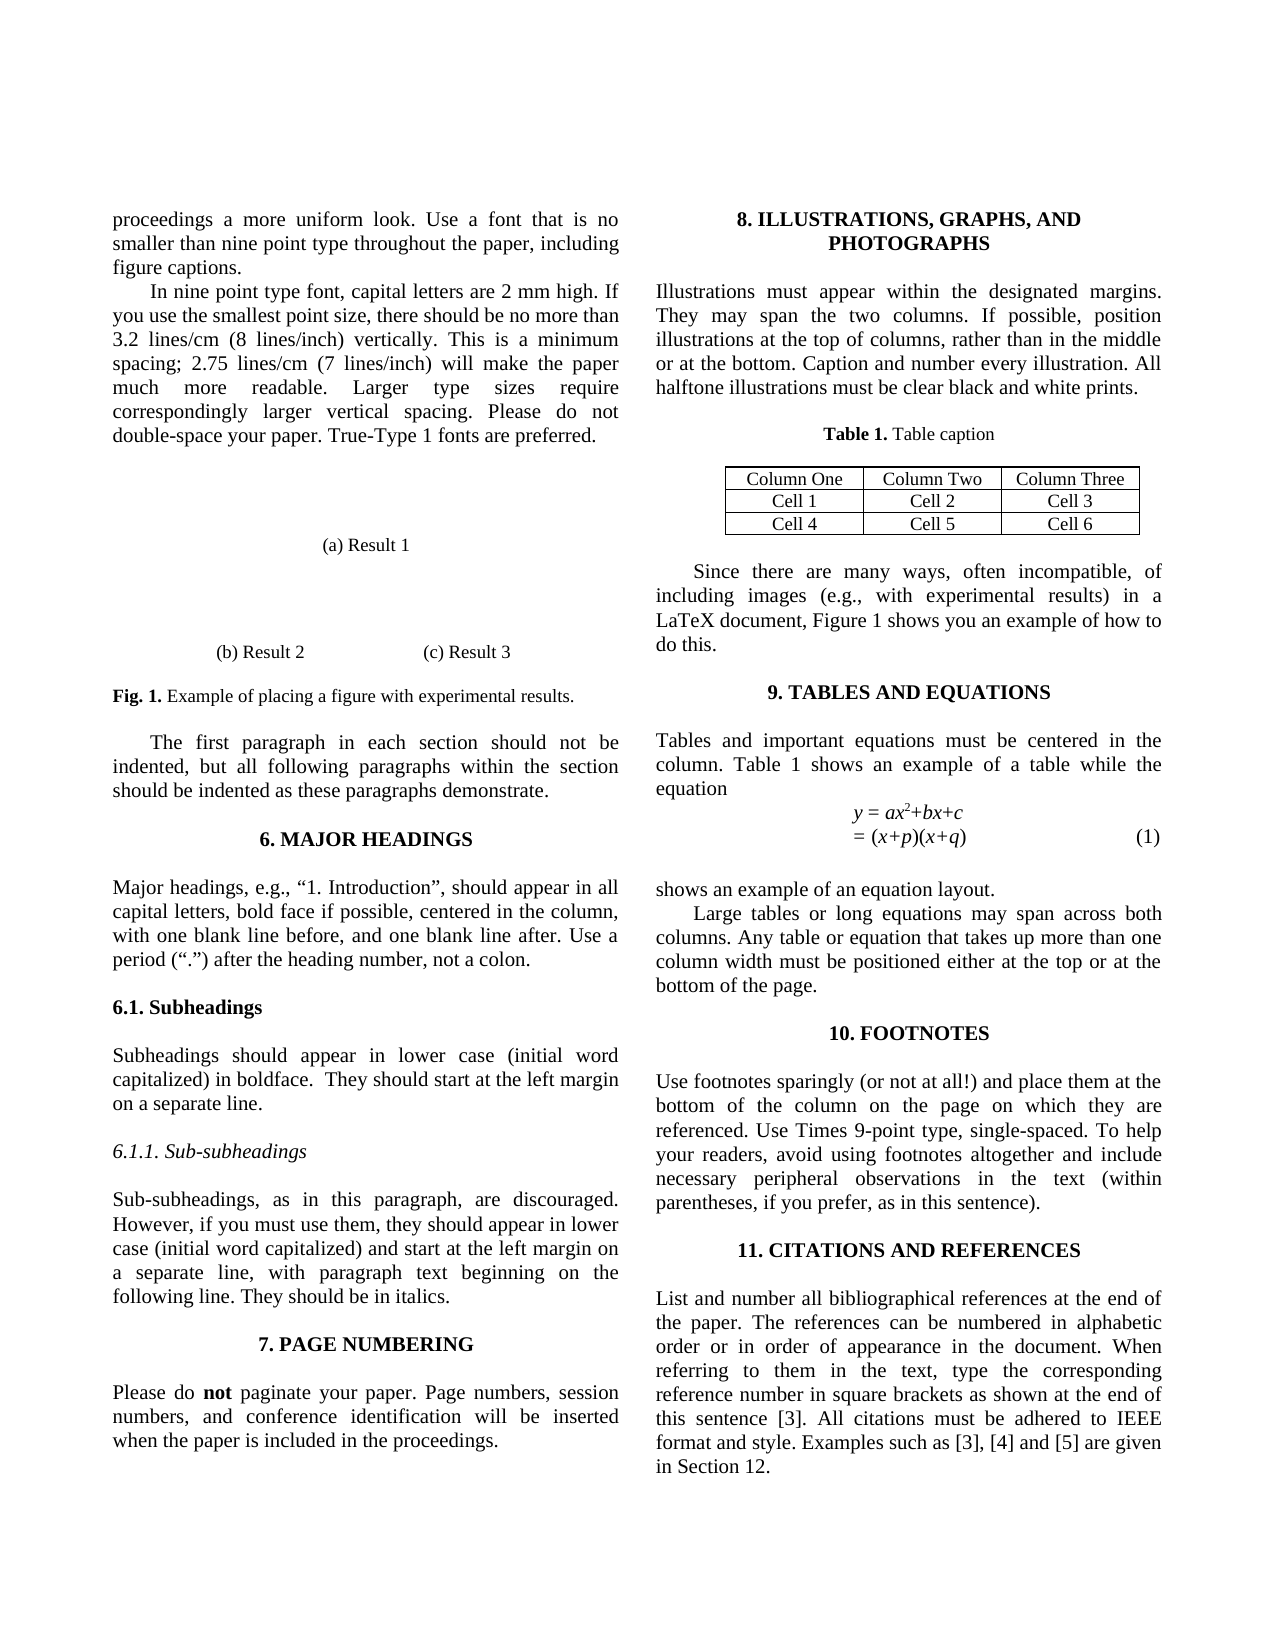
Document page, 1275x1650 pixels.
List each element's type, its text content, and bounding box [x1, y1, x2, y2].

text Please do not paginate your paper. Page numbers, session numbers, and conference identification will be inserted when the paper is included in the proceedings. [112, 1380, 619, 1452]
text 9. TABLES and equations [656, 680, 1162, 704]
text Tables and important equations must be centered in the column. Table 1 shows an example of a table while the equation [656, 728, 1162, 800]
text The first paragraph in each section should not be indented, but all following paragraphs within the section should be indented as these paragraphs demonstrate. [112, 730, 619, 802]
text Fig. 1. Example of placing a figure with experimental results. [112, 684, 619, 706]
table_cell Cell 3 [1002, 490, 1139, 512]
text Sub-subheadings, as in this paragraph, are discouraged. However, if you must use them, they should appear in lower case (initial word capitalized) and start at the left margin on a separate line, with paragraph text beginning on the following line. They should be in italics. [112, 1187, 619, 1308]
text Since there are many ways, often incompatible, of including images (e.g., with experimental results) in a LaTeX document, Figure 1 shows you an example of how to do this. [656, 559, 1162, 656]
table_cell Cell 4 [726, 513, 863, 534]
text 6.1.1. Sub-subheadings [112, 1139, 619, 1163]
text y = ax2+bx+c [656, 800, 1162, 824]
text 11. CITATIONS AND References [656, 1238, 1162, 1262]
text 6. MAjor headings [112, 826, 619, 851]
table_header Column Three [1002, 468, 1139, 489]
text In nine point type font, capital letters are 2 mm high. If you use the smallest point size, there should be no more than 3.2 lines/cm (8 lines/inch) vertically. This is a minimum spacing; 2.75 lines/cm (7 lines/inch) will make the paper much more readable. Larger type sizes require correspondingly larger vertical spacing. Please do not double-space your paper. True-Type 1 fonts are preferred. [112, 279, 619, 447]
table_cell Cell 2 [864, 490, 1001, 512]
table_header Column One [726, 468, 863, 489]
text 10. Footnotes [656, 1021, 1162, 1045]
text Subheadings should appear in lower case (initial word capitalized) in boldface. They should start at the left margin on a separate line. [112, 1043, 619, 1115]
text Use footnotes sparingly (or not at all!) and place them at the bottom of the column on the page on which they are referenced. Use Times 9-point type, single-spaced. To help your readers, avoid using footnotes altogether and include necessary peripheral observations in the text (within parentheses, if you prefer, as in this sentence). [656, 1069, 1162, 1214]
text = (x+p)(x+q) (1) [656, 824, 1162, 877]
table_cell Cell 1 [726, 490, 863, 512]
text Large tables or long equations may span across both columns. Any table or equation that takes up more than one column width must be positioned either at the top or at the bottom of the page. [656, 901, 1162, 997]
text 6.1. Subheadings [112, 995, 619, 1019]
text Illustrations must appear within the designated margins. They may span the two columns. If possible, position illustrations at the top of columns, rather than in the middle or at the bottom. Caption and number every illustration. All halftone illustrations must be clear black and white prints. [656, 279, 1162, 399]
table_cell Cell 6 [1002, 513, 1139, 534]
text Major headings, e.g., “1. Introduction”, should appear in all capital letters, bold face if possible, centered in the column, with one blank line before, and one blank line after. Use a period (“.”) after the heading number, not a colon. [112, 874, 619, 971]
text (a) Result 1 [112, 534, 619, 555]
text 8. Illustrations, graphs, and photographs [656, 207, 1162, 255]
text List and number all bibliographical references at the end of the paper. The references can be numbered in alphabetic order or in order of appearance in the document. When referring to them in the text, type the corresponding reference number in square brackets as shown at the end of this sentence [3]. All citations must be adhered to IEEE format and style. Examples such as [3], [4] and [5] are given in Section 12. [656, 1286, 1162, 1478]
text shows an example of an equation layout. [656, 877, 1162, 901]
table_cell Cell 5 [864, 513, 1001, 534]
text 7. Page numbering [112, 1332, 619, 1356]
table_header Column Two [864, 468, 1001, 489]
text (b) Result 2 (c) Result 3 [112, 641, 619, 663]
text Table 1. Table caption [656, 423, 1162, 445]
